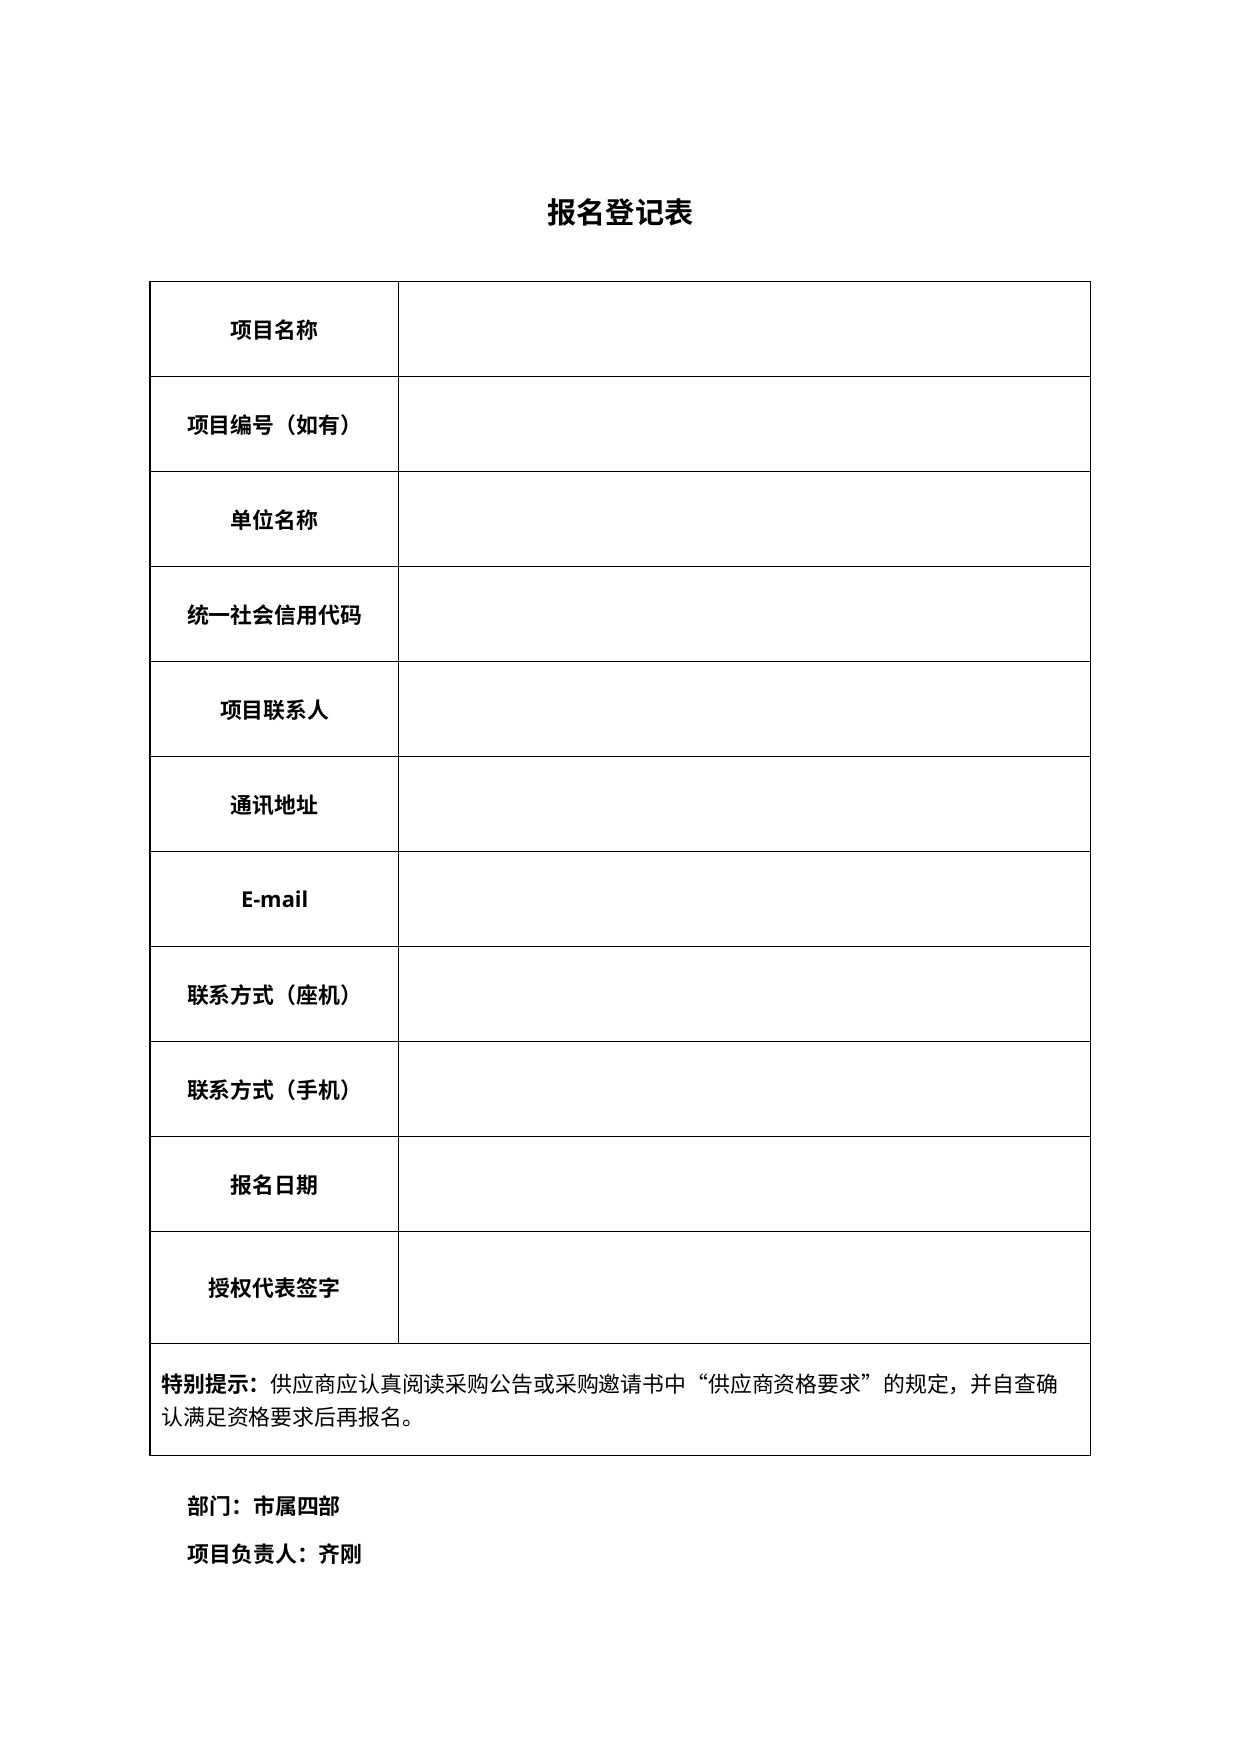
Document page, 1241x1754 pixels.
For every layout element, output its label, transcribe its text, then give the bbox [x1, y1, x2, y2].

table_cell [399, 662, 1090, 756]
table_cell 授权代表签字 [151, 1232, 398, 1343]
table_cell [399, 377, 1090, 471]
text 项目负责人：齐刚 [187, 1537, 1053, 1569]
table_cell 项目编号（如有） [151, 377, 398, 471]
text 部门：市属四部 [187, 1488, 1053, 1521]
text 报名登记表 [187, 178, 1053, 243]
table_cell 特别提示：供应商应认真阅读采购公告或采购邀请书中“供应商资格要求”的规定，并自查确认满足资格要求后再报名。 [151, 1344, 1090, 1455]
table_cell [399, 1137, 1090, 1231]
table_cell 项目联系人 [151, 662, 398, 756]
table_cell 通讯地址 [151, 757, 398, 851]
table_cell [399, 1232, 1090, 1343]
table_header [399, 282, 1090, 376]
table_cell E-mail [151, 852, 398, 946]
table_cell [399, 1042, 1090, 1136]
table_cell [399, 852, 1090, 946]
table_cell 统一社会信用代码 [151, 567, 398, 661]
table_cell [399, 472, 1090, 566]
table_cell 报名日期 [151, 1137, 398, 1231]
table_cell [399, 947, 1090, 1041]
table_cell [399, 567, 1090, 661]
table_cell 联系方式（座机） [151, 947, 398, 1041]
table_header 项目名称 [151, 282, 398, 376]
table_cell [399, 757, 1090, 851]
table_cell 联系方式（手机） [151, 1042, 398, 1136]
table_cell 单位名称 [151, 472, 398, 566]
